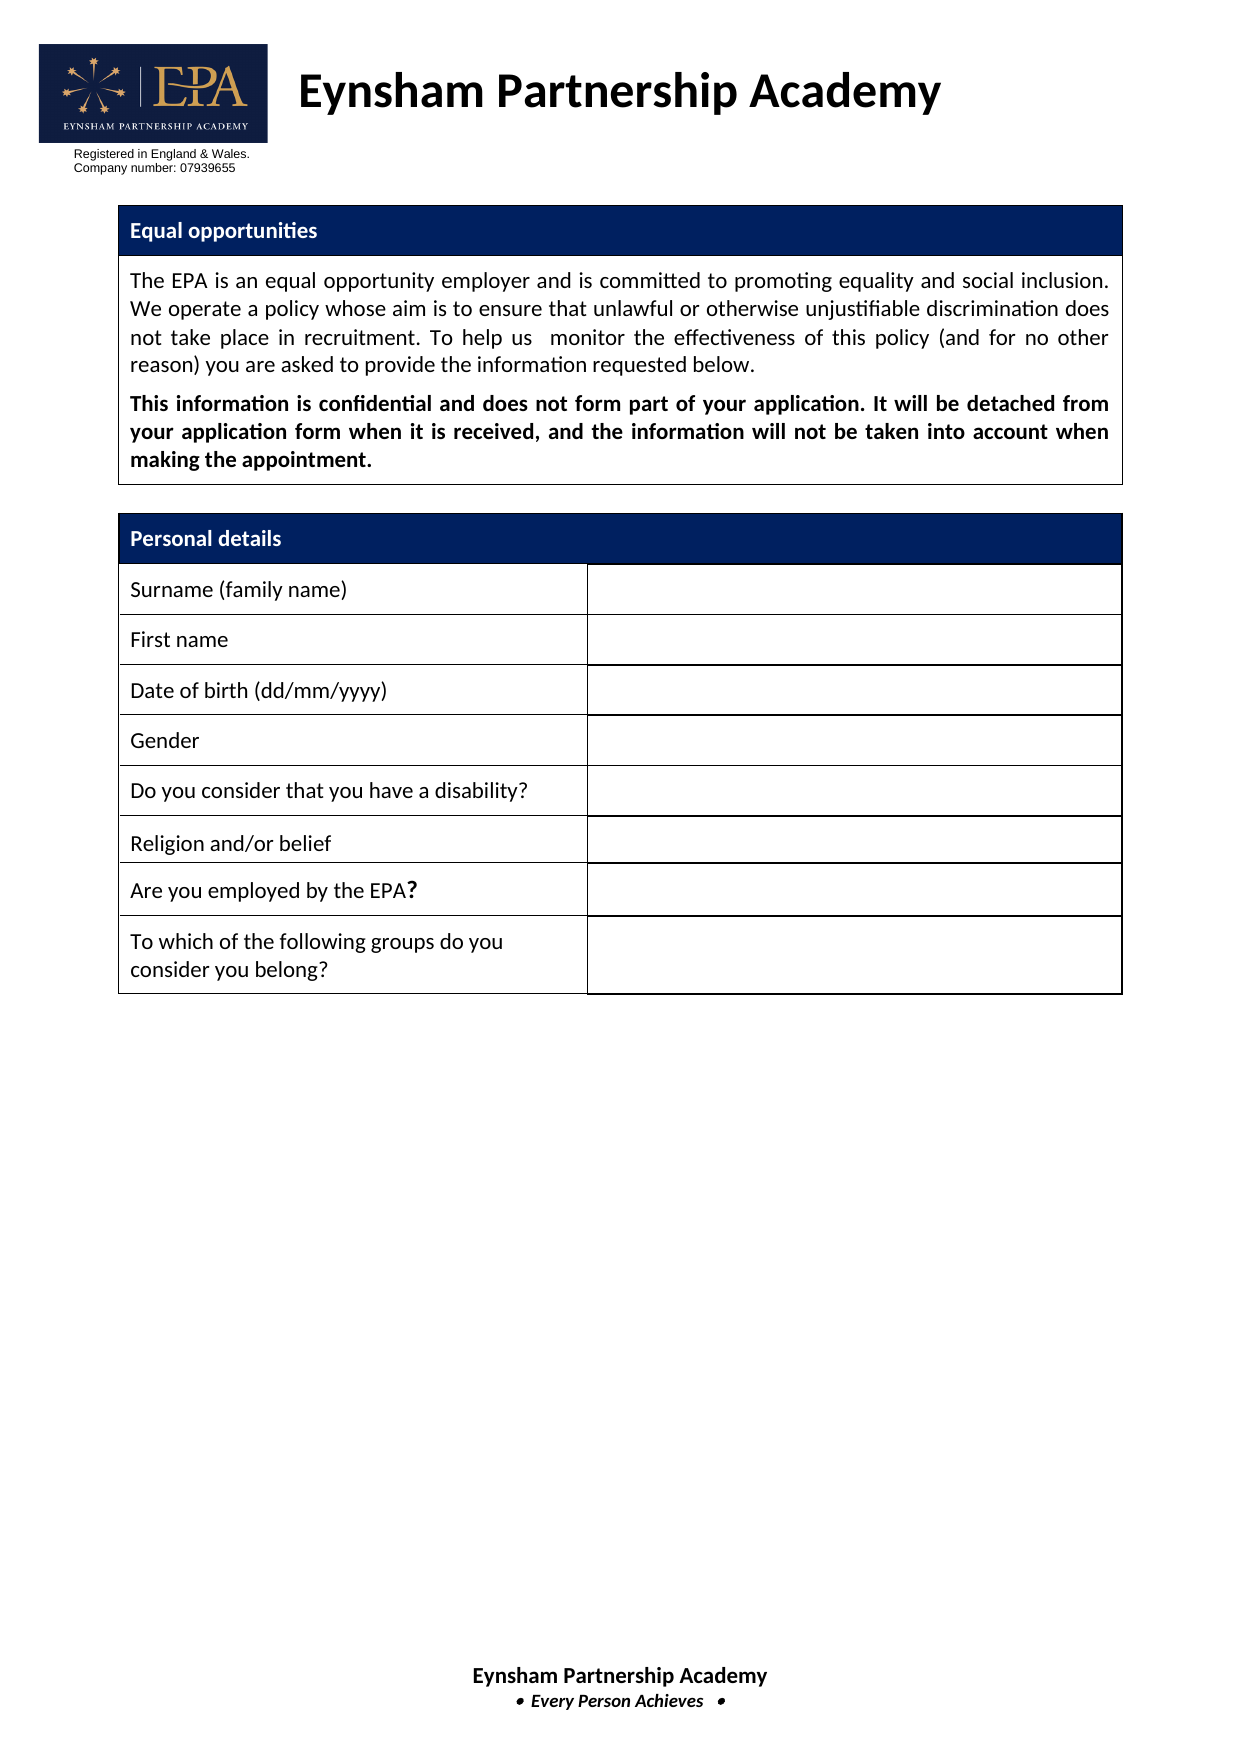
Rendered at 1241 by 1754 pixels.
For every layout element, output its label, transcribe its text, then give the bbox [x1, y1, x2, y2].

table_cell [588, 666, 1121, 714]
table_cell Are you employed by the EPA? [119, 863, 587, 915]
table_cell [588, 817, 1121, 862]
table_cell Do you consider that you have a disability? [119, 766, 587, 815]
table_cell [588, 766, 1121, 815]
table_cell [588, 615, 1121, 664]
table_cell The EPA is an equal opportunity employer and is committed to promoting equality and social inclusion. We operate a policy whose aim is to ensure that unlawful or otherwise unjustifiable discrimination does not take place in recruitment. To help us monitor the effectiveness of this policy (and for no other reason) you are asked to provide the information requested below. This information is confidential and does not form part of your application. It will be detached from your application form when it is received, and the information will not be taken into account when making the appointment. [119, 256, 1122, 483]
table_header Equal opportunities [119, 206, 1122, 255]
picture [38, 44, 268, 143]
table_cell [588, 716, 1121, 765]
table_cell To which of the following groups do you consider you belong? [119, 916, 587, 993]
table_cell Surname (family name) [119, 564, 587, 613]
table_cell [588, 864, 1121, 915]
table_header Personal details [120, 514, 1121, 563]
table_cell [588, 917, 1121, 993]
table_cell [588, 565, 1121, 613]
table_cell First name [119, 615, 587, 664]
table_cell Gender [119, 715, 587, 765]
table_cell Religion and/or belief [119, 816, 587, 862]
table_cell Date of birth (dd/mm/yyyy) [119, 665, 587, 714]
